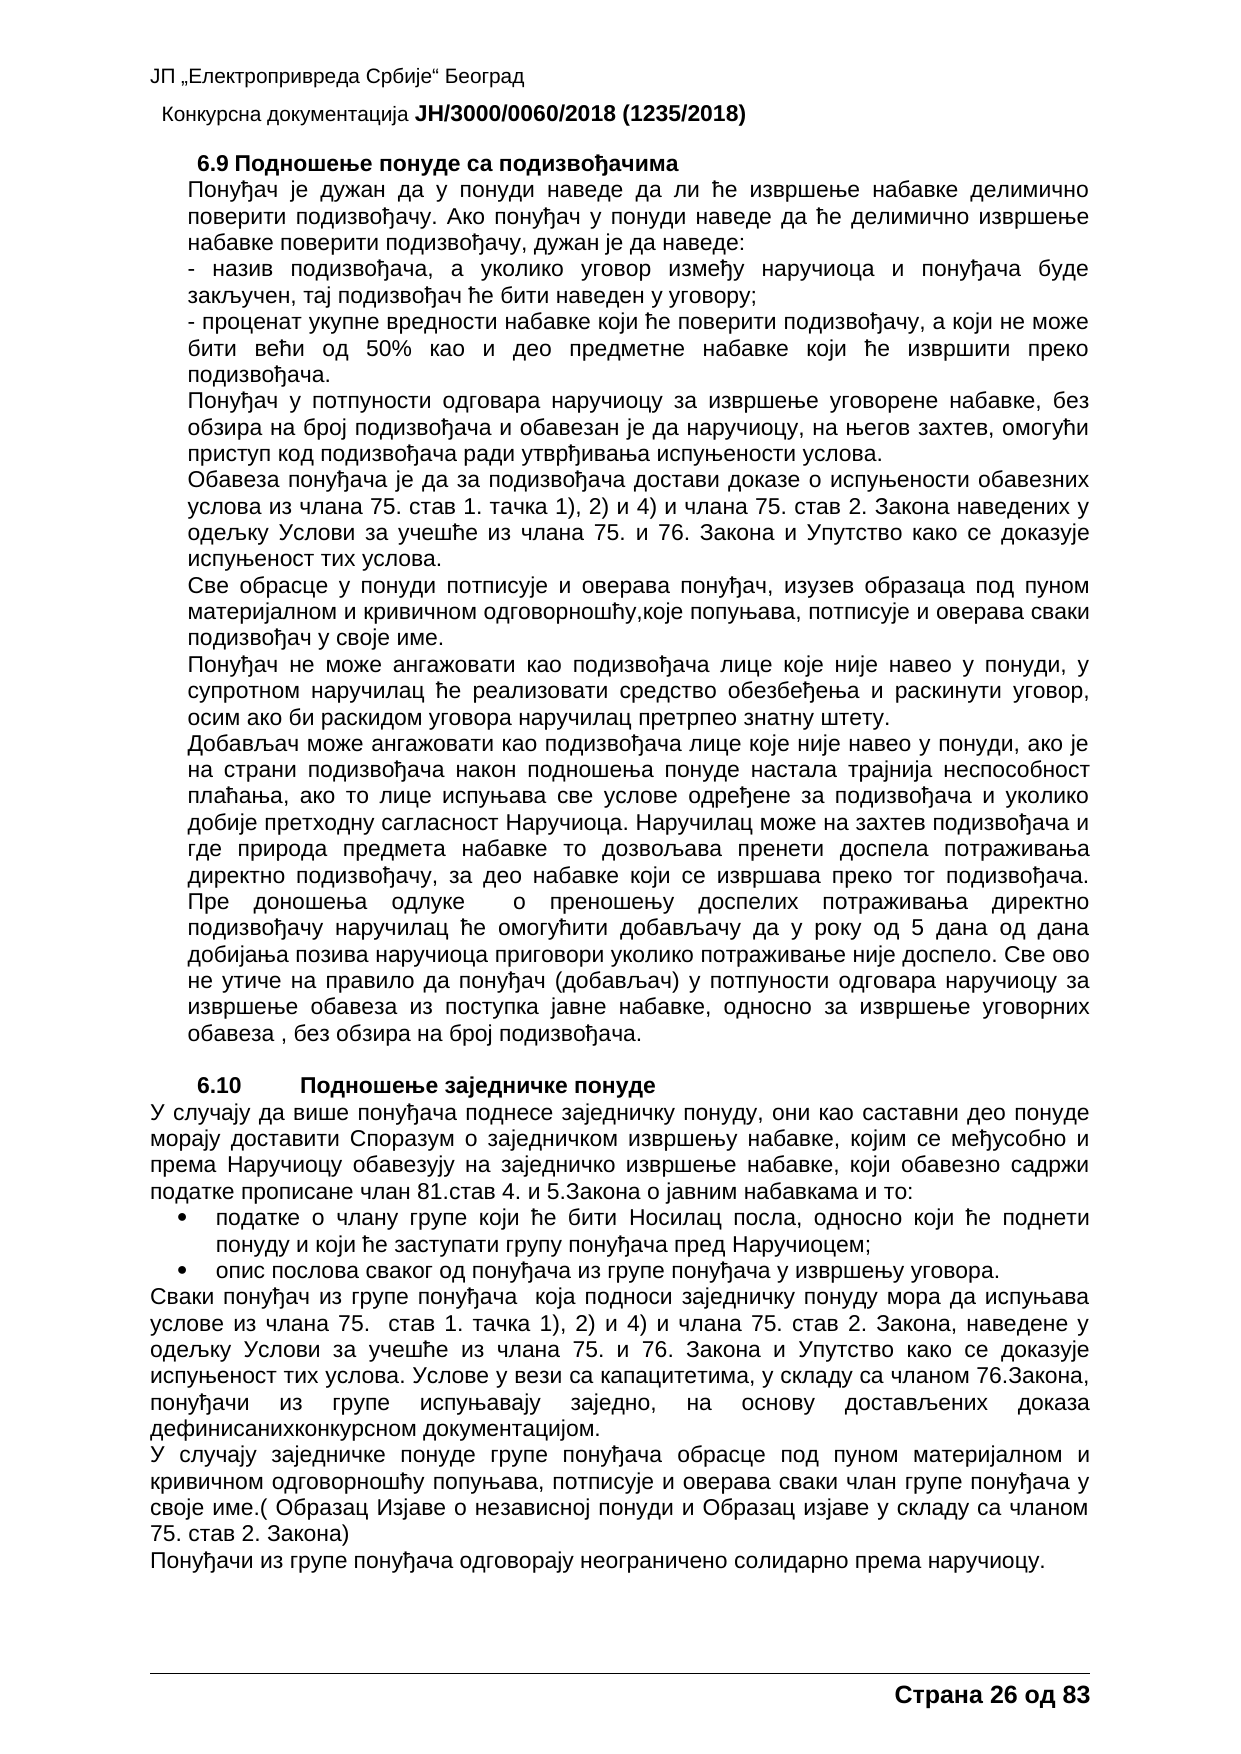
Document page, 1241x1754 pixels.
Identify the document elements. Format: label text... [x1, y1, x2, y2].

text Добављач може ангажовати као подизвођача лице које није навео у понуди, ако је на страни подизвођача након подношења понуде настала трајнија неспособност плаћања, ако то лице испуњава све услове одређене за подизвођача и уколико добије претходну сагласност Наручиоца. Наручилац може на захтев подизвођача и где природа предмета набавке то дозвољава пренети доспела потраживања директно подизвођачу, за део набавке који се извршава преко тог подизвођача. Пре доношења одлуке о преношењу доспелих потраживања директно подизвођачу наручилац ће омогућити добављачу да у року од 5 дана од дана добијања позива наручиоца приговори уколико потраживање није доспело. Све ово не утиче на правило да понуђач (добављач) у потпуности одговара наручиоцу за извршење обавеза из поступка јавне набавке, односно за извршење уговорних обавеза , без обзира на број подизвођача. [187, 730, 1090, 1046]
text Све обрасце у понуди потписује и оверава понуђач, изузев образаца под пуном материјалном и кривичном одговорношћу,које попуњава, потписује и оверава сваки подизвођач у своје име. [187, 572, 1090, 651]
text Понуђачи из групе понуђача одговорају неограничено солидарно према наручиоцу. [150, 1547, 1090, 1573]
text - проценат укупне вредности набавке који ће поверити подизвођачу, а који не може бити већи од 50% као и део предметне набавке који ће извршити преко подизвођача. [187, 308, 1090, 387]
text Понуђач не може ангажовати као подизвођача лице које није навео у понуди, у супротном наручилац ће реализовати средство обезбеђења и раскинути уговор, осим ако би раскидом уговора наручилац претрпео знатну штету. [187, 651, 1090, 730]
text опис послова сваког од понуђача из групе понуђача у извршењу уговора. [178, 1257, 1090, 1283]
text Понуђач је дужан да у понуди наведе да ли ће извршење набавке делимично поверити подизвођачу. Ако понуђач у понуди наведе да ће делимично извршење набавке поверити подизвођачу, дужан је да наведе: [187, 176, 1090, 255]
text У случају заједничке понуде групе понуђача обрасце под пуном материјалном и кривичном одговорношћу попуњава, потписује и оверава сваки члан групе понуђача у своје име.( Образац Изјаве о независној понуди и Образац изјаве у складу са чланом 75. став 2. Закона) [150, 1441, 1090, 1547]
text Сваки понуђач из групе понуђача која подноси заједничку понуду мора да испуњава услове из члана 75. став 1. тачка 1), 2) и 4) и члана 75. став 2. Закона, наведене у одељку Услови за учешће из члана 75. и 76. Закона и Упутство како се доказује испуњеност тих услова. Услове у вези са капацитетима, у складу са чланом 76.Закона, понуђачи из групе испуњавају заједно, на основу достављених доказа дефинисанихконкурсном документацијом. [150, 1283, 1090, 1441]
text Обавеза понуђача је да за подизвођача достави доказе о испуњености обавезних услова из члана 75. став 1. тачка 1), 2) и 4) и члана 75. став 2. Закона наведених у одељку Услови за учешће из члана 75. и 76. Закона и Упутство како се доказује испуњеност тих услова. [187, 466, 1090, 572]
list Подношење понуде са подизвођачима [197, 150, 1090, 176]
text Понуђач у потпуности одговара наручиоцу за извршење уговорене набавке, без обзира на број подизвођача и обавезан је да наручиоцу, на његов захтев, омогући приступ код подизвођача ради утврђивања испуњености услова. [187, 387, 1090, 466]
text У случају да више понуђача поднесе заједничку понуду, они као саставни део понуде морају доставити Споразум о заједничком извршењу набавке, којим се међусобно и према Наручиоцу обавезују на заједничко извршење набавке, који обавезно садржи податке прописане члан 81.став 4. и 5.Закона о јавним набавкама и то: [150, 1099, 1090, 1204]
list Подношење заједничке понуде [197, 1072, 1090, 1099]
text податке о члану групе који ће бити Носилац посла, односно који ће поднети понуду и који ће заступати групу понуђача пред Наручиоцем; [178, 1204, 1090, 1257]
text - назив подизвођача, а уколико уговор између наручиоца и понуђача буде закључен, тај подизвођач ће бити наведен у уговору; [187, 255, 1090, 308]
